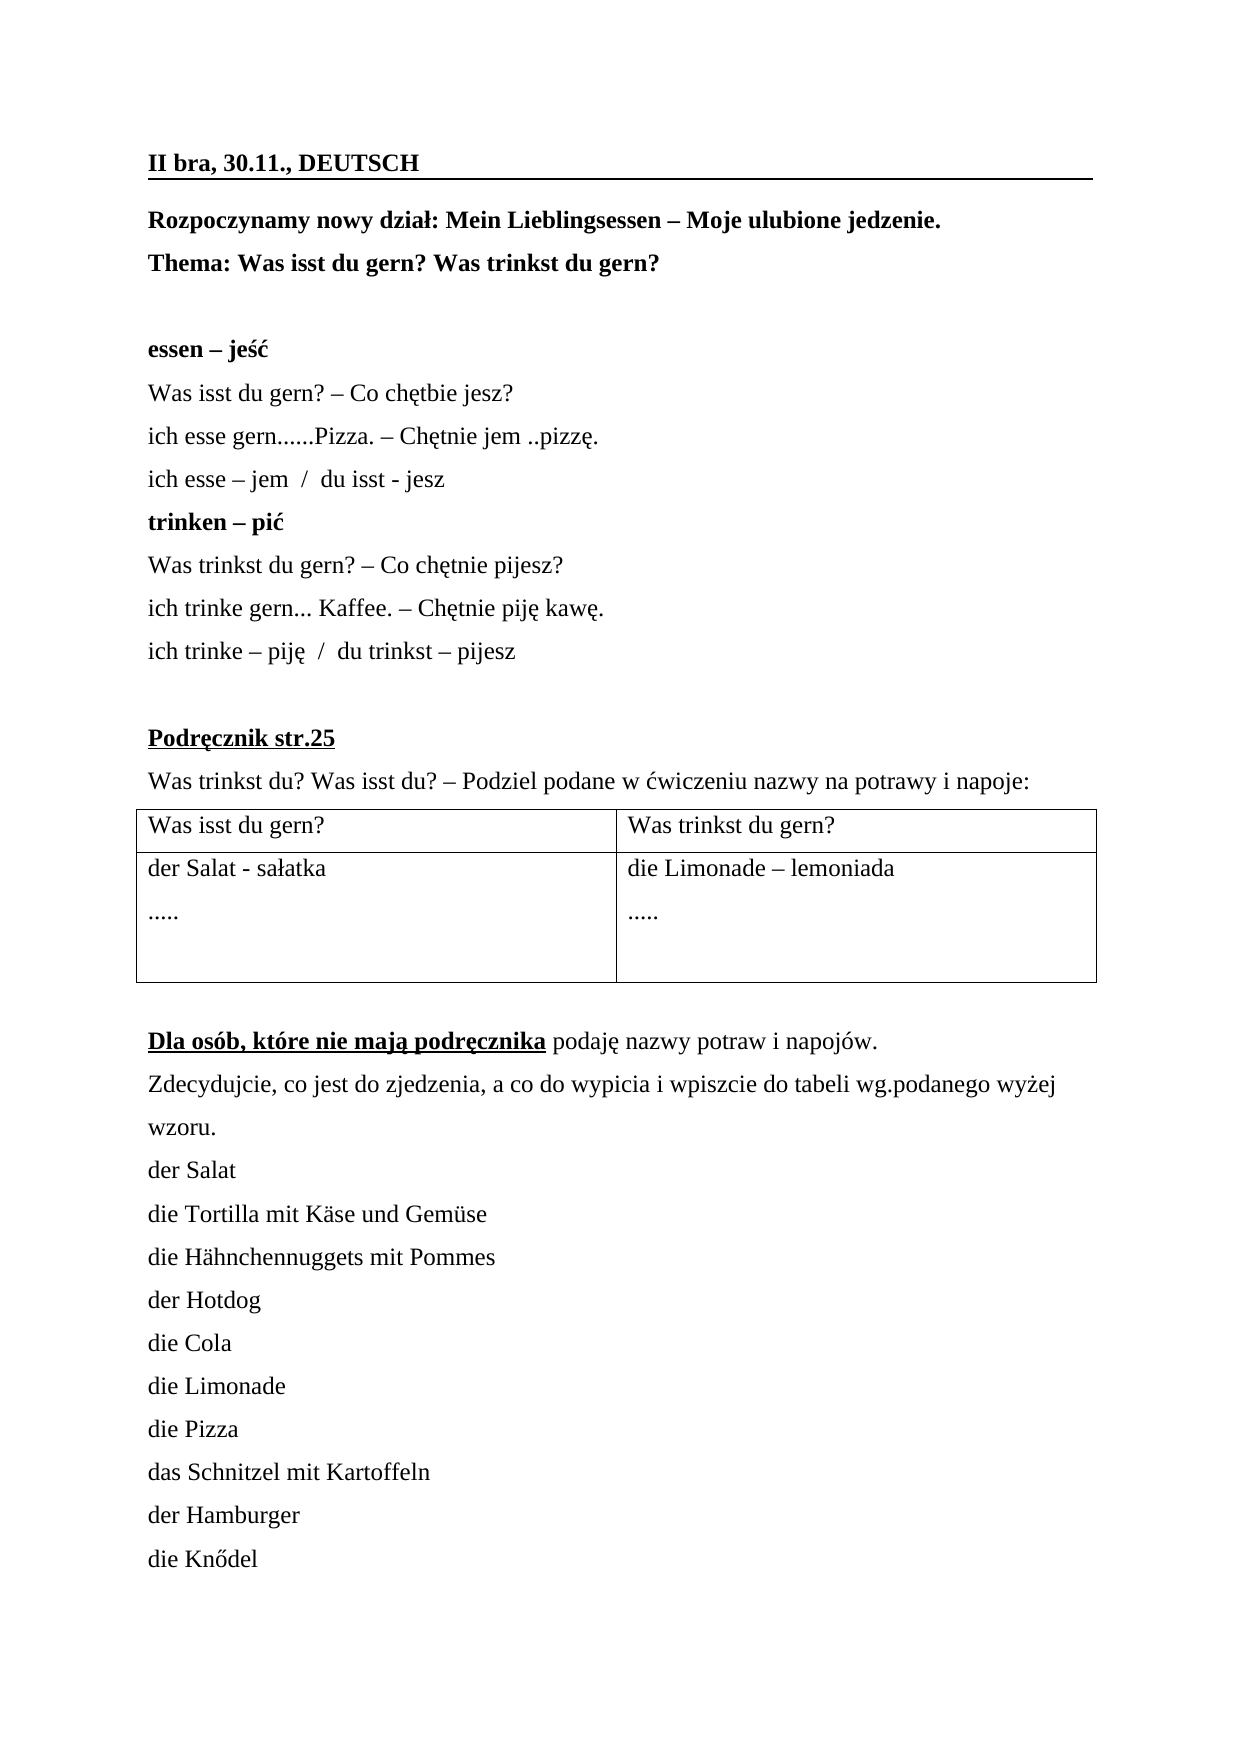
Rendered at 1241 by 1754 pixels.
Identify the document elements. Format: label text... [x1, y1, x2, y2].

text die Tortilla mit Käse und Gemüse [148, 1199, 1093, 1227]
table_cell die Limonade – lemoniada ..... [617, 853, 1096, 982]
text die Cola [148, 1328, 1093, 1357]
text der Hamburger [148, 1501, 1093, 1529]
text die Hähnchennuggets mit Pommes [148, 1242, 1093, 1271]
text der Salat [148, 1156, 1093, 1184]
text der Hotdog [148, 1285, 1093, 1314]
text die Limonade [148, 1371, 1093, 1400]
text ich esse – jem / du isst - jesz [148, 464, 1093, 493]
text die Pizza [148, 1414, 1093, 1443]
table_header Was trinkst du gern? [617, 810, 1096, 852]
text das Schnitzel mit Kartoffeln [148, 1457, 1093, 1486]
text Zdecydujcie, co jest do zjedzenia, a co do wypicia i wpiszcie do tabeli wg.podanego wyżej wzoru. [148, 1069, 1093, 1141]
text Dla osób, które nie mają podręcznika podaję nazwy potraw i napojów. [148, 1026, 1093, 1055]
text trinken – pić [148, 507, 1093, 536]
text II bra, 30.11., DEUTSCH [148, 148, 1093, 178]
text ich trinke – piję / du trinkst – pijesz [148, 636, 1093, 665]
text ich trinke gern... Kaffee. – Chętnie piję kawę. [148, 593, 1093, 622]
text Was isst du gern? – Co chętbie jesz? [148, 378, 1093, 406]
text Podręcznik str.25 [148, 723, 1093, 751]
text die Knődel [148, 1544, 1093, 1572]
text ich esse gern......Pizza. – Chętnie jem ..pizzę. [148, 421, 1093, 449]
text Was trinkst du? Was isst du? – Podziel podane w ćwiczeniu nazwy na potrawy i napoje: [148, 766, 1093, 794]
text Rozpoczynamy nowy dział: Mein Lieblingsessen – Moje ulubione jedzenie. [148, 205, 1093, 234]
text Thema: Was isst du gern? Was trinkst du gern? [148, 248, 1093, 277]
text essen – jeść [148, 334, 1093, 363]
table_cell der Salat - sałatka ..... [137, 853, 616, 982]
table_header Was isst du gern? [137, 810, 616, 852]
text Was trinkst du gern? – Co chętnie pijesz? [148, 550, 1093, 579]
